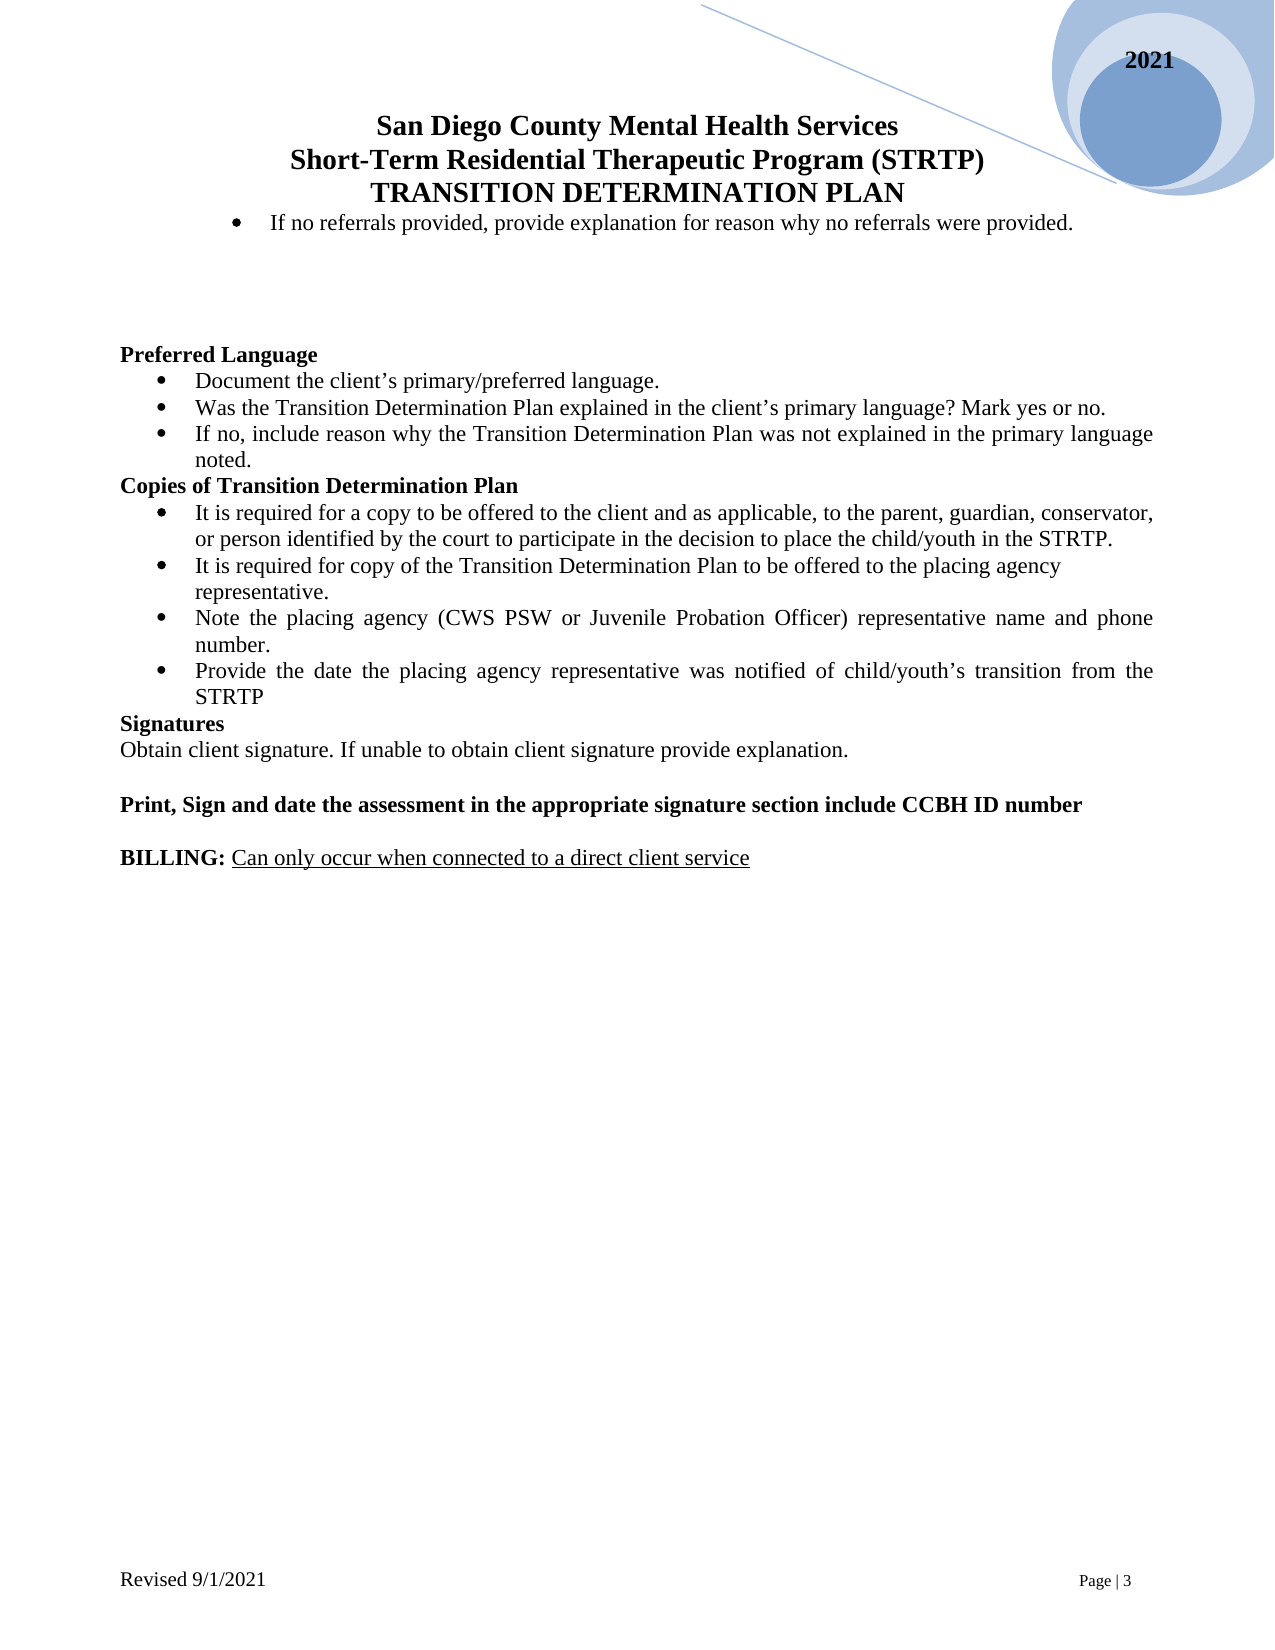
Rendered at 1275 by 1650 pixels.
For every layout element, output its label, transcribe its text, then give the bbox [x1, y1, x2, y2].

text Copies of Transition Determination Plan [120, 473, 1155, 499]
text Print, Sign and date the assessment in the appropriate signature section include CCBH ID number [120, 791, 1155, 818]
text Obtain client signature. If unable to obtain client signature provide explanation. [120, 736, 1155, 762]
list Provide the date the placing agency representative was notified of child/youth’s transition from the STRTP [157, 657, 1155, 710]
list representative. [195, 578, 1155, 604]
list Note the placing agency (CWS PSW or Juvenile Probation Officer) representative name and phone number. [157, 604, 1155, 657]
list It is required for a copy to be offered to the client and as applicable, to the parent, guardian, conservator, or person identified by the court to participate in the decision to place the child/youth in the STRTP. [157, 499, 1155, 552]
list If no referrals provided, provide explanation for reason why no referrals were provided. [232, 209, 1155, 236]
text Signatures [120, 710, 1155, 736]
text Preferred Language [120, 341, 1155, 367]
list It is required for copy of the Transition Determination Plan to be offered to the placing agency [157, 552, 1155, 578]
text BILLING: Can only occur when connected to a direct client service [120, 844, 1155, 870]
list Document the client’s primary/preferred language. [157, 367, 1155, 393]
list If no, include reason why the Transition Determination Plan was not explained in the primary language noted. [157, 420, 1155, 473]
list Was the Transition Determination Plan explained in the client’s primary language? Mark yes or no. [157, 393, 1155, 420]
